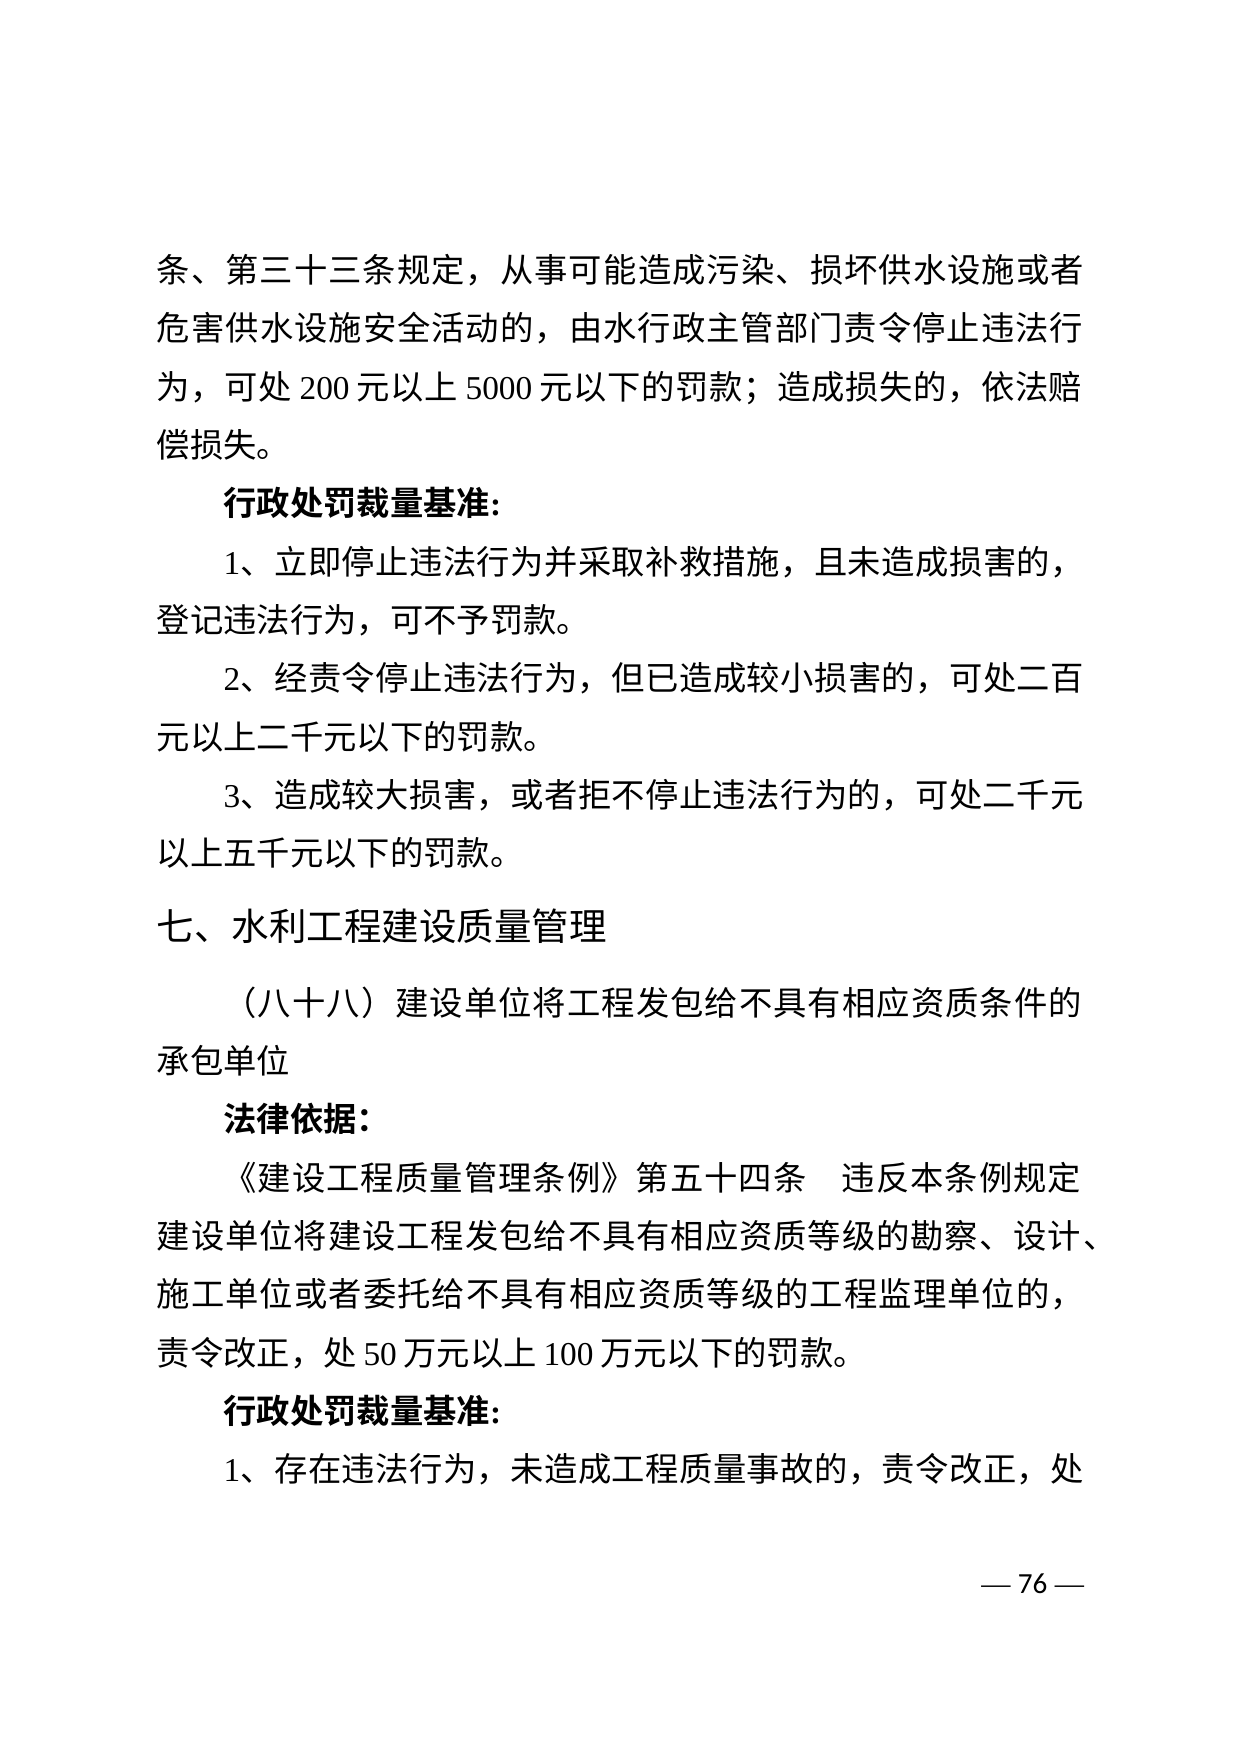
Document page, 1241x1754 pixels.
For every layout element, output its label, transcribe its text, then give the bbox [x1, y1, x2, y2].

text 行政处罚裁量基准: [157, 469, 1084, 527]
text 法律依据： [157, 1085, 1084, 1143]
text 七、水利工程建设质量管理 [157, 894, 1084, 952]
text 3、造成较大损害，或者拒不停止违法行为的，可处二千元以上五千元以下的罚款。 [157, 761, 1084, 877]
text 1、立即停止违法行为并采取补救措施，且未造成损害的，登记违法行为，可不予罚款。 [157, 527, 1084, 644]
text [157, 236, 1084, 469]
text （八十八）建设单位将工程发包给不具有相应资质条件的承包单位 [157, 968, 1084, 1085]
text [157, 1435, 1084, 1493]
text 行政处罚裁量基准: [157, 1377, 1084, 1435]
text 2、经责令停止违法行为，但已造成较小损害的，可处二百元以上二千元以下的罚款。 [157, 644, 1084, 761]
text 《建设工程质量管理条例》第五十四条 违反本条例规定，建设单位将建设工程发包给不具有相应资质等级的勘察、设计、施工单位或者委托给不具有相应资质等级的工程监理单位的，责令改正，处50万元以上100万元以下的罚款。 [157, 1143, 1084, 1377]
